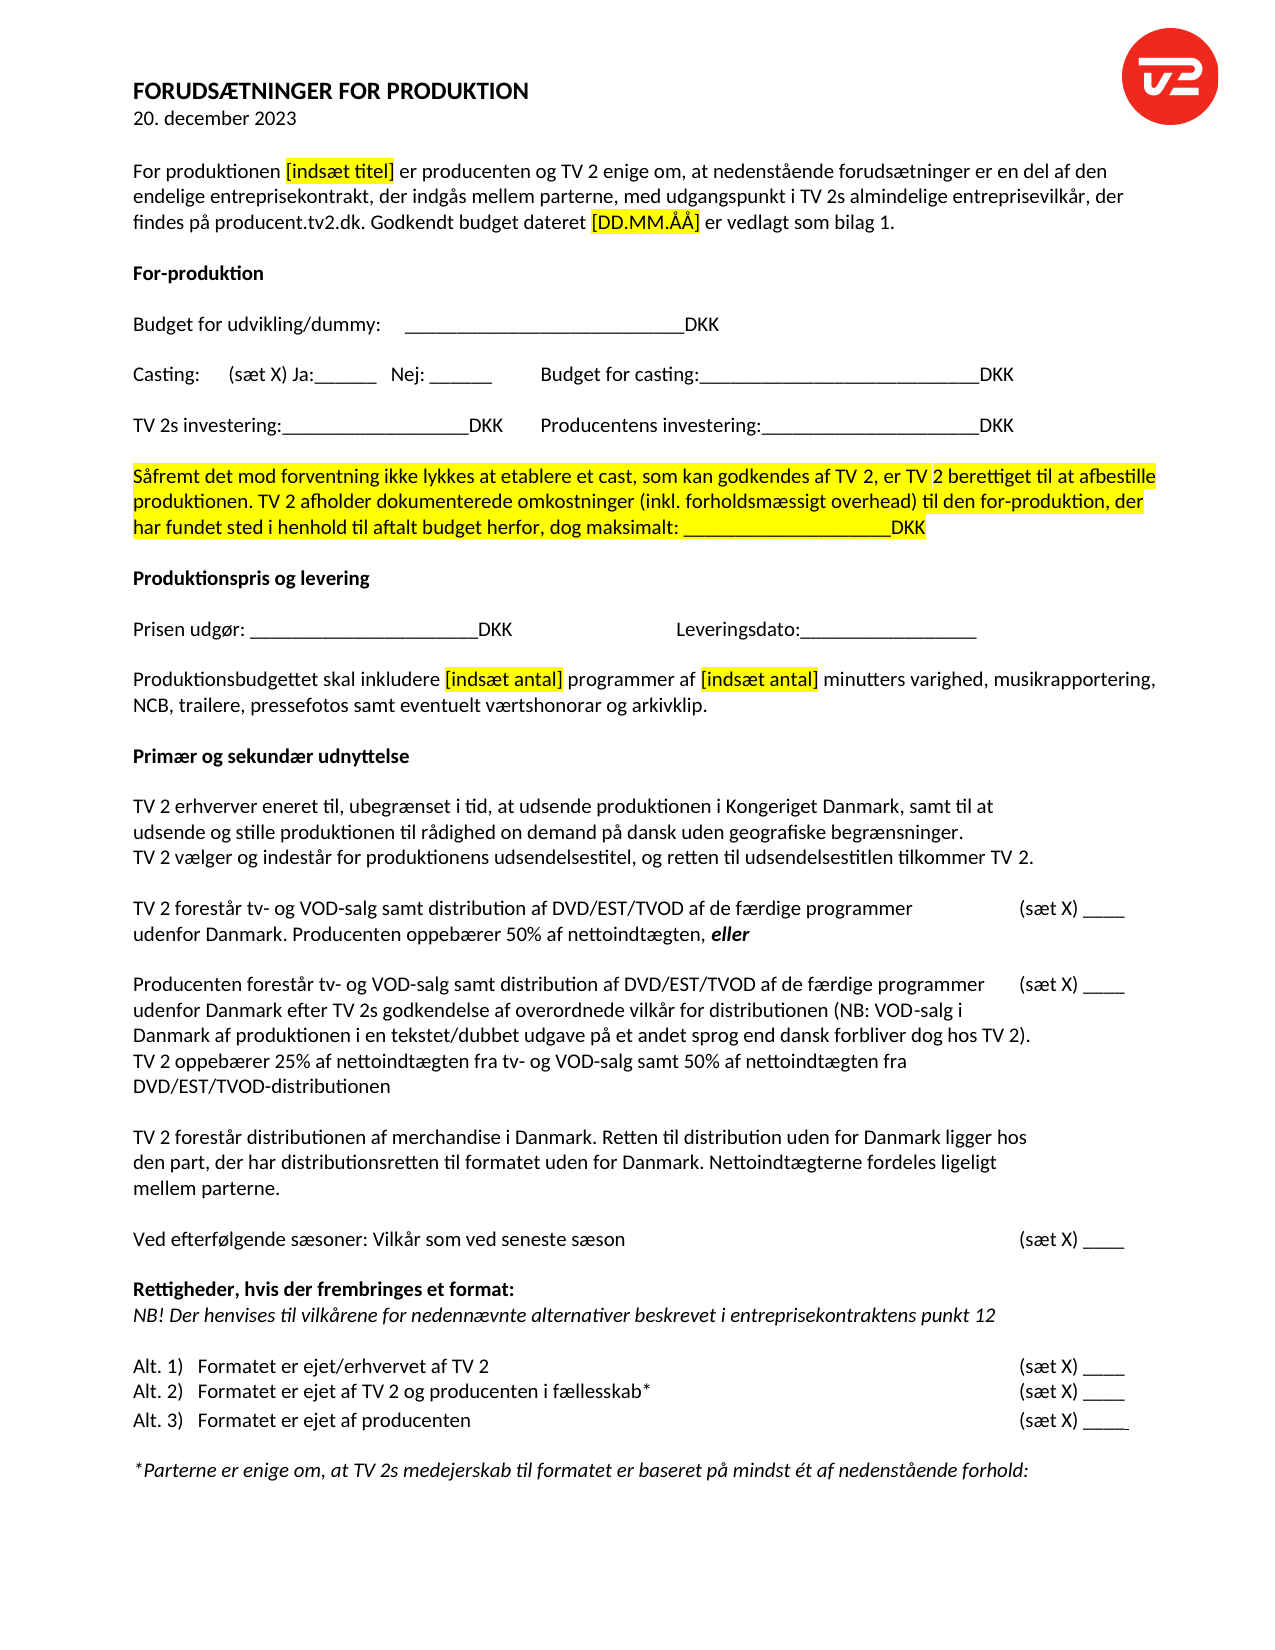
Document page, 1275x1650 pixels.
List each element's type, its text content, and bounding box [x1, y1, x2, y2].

text Ved efterfølgende sæsoner: Vilkår som ved seneste sæson (sæt X) ____ [133, 1226, 1167, 1251]
text TV 2 oppebærer 25% af nettoindtægten fra tv- og VOD-salg samt 50% af nettoindtægten fra [133, 1048, 1167, 1073]
text Producenten forestår tv- og VOD-salg samt distribution af DVD/EST/TVOD af de færdige programmer (sæt X) ____ [133, 972, 1167, 997]
text For-produktion [133, 260, 1167, 285]
text TV 2s investering:__________________DKK Producentens investering:_____________________DKK [133, 412, 1167, 438]
text udsende og stille produktionen til rådighed on demand på dansk uden geografiske begrænsninger. [133, 819, 1167, 844]
text Prisen udgør: ______________________DKK Leveringsdato:_________________ [133, 616, 1167, 641]
text Alt. 2) Formatet er ejet af TV 2 og producenten i fællesskab* (sæt X) ____ Alt. 3) Formatet er ejet af producenten (sæt X) ____ [133, 1378, 1167, 1433]
text TV 2 erhverver eneret til, ubegrænset i tid, at udsende produktionen i Kongeriget Danmark, samt til at [133, 794, 1167, 819]
text *Parterne er enige om, at TV 2s medejerskab til formatet er baseret på mindst ét af nedenstående forhold: [133, 1457, 1167, 1483]
text TV 2 forestår distributionen af merchandise i Danmark. Retten til distribution uden for Danmark ligger hos [133, 1124, 1167, 1149]
text udenfor Danmark. Producenten oppebærer 50% af nettoindtægten, eller [133, 921, 1167, 946]
text Alt. 1) Formatet er ejet/erhvervet af TV 2 (sæt X) ____ [133, 1353, 1167, 1378]
text Danmark af produktionen i en tekstet/dubbet udgave på et andet sprog end dansk forbliver dog hos TV 2). [133, 1022, 1167, 1048]
text TV 2 vælger og indestår for produktionens udsendelsestitel, og retten til udsendelsestitlen tilkommer TV 2. [133, 844, 1167, 870]
text mellem parterne. [133, 1175, 1167, 1200]
text Rettigheder, hvis der frembringes et format: [133, 1277, 1167, 1302]
text den part, der har distributionsretten til formatet uden for Danmark. Nettoindtægterne fordeles ligeligt [133, 1149, 1167, 1175]
text Primær og sekundær udnyttelse [133, 743, 1167, 768]
picture [1122, 28, 1219, 125]
text udenfor Danmark efter TV 2s godkendelse af overordnede vilkår for distributionen (NB: VOD-salg i [133, 997, 1167, 1022]
text Casting: (sæt X) Ja:______ Nej: ______ Budget for casting:___________________________DKK [133, 362, 1167, 387]
text Produktionsbudgettet skal inkludere [indsæt antal] programmer af [indsæt antal] minutters varighed, musikrapportering, NCB, trailere, pressefotos samt eventuelt værtshonorar og arkivklip. [133, 667, 1167, 717]
text TV 2 forestår tv- og VOD-salg samt distribution af DVD/EST/TVOD af de færdige programmer (sæt X) ____ [133, 895, 1167, 921]
text For produktionen [indsæt titel] er producenten og TV 2 enige om, at nedenstående forudsætninger er en del af den endelige entreprisekontrakt, der indgås mellem parterne, med udgangspunkt i TV 2s almindelige entreprisevilkår, der findes på producent.tv2.dk. Godkendt budget dateret [DD.MM.ÅÅ] er vedlagt som bilag 1. [133, 158, 1167, 234]
text NB! Der henvises til vilkårene for nedennævnte alternativer beskrevet i entreprisekontraktens punkt 12 [133, 1302, 1167, 1327]
text Budget for udvikling/dummy: ___________________________DKK [133, 311, 1167, 336]
text Produktionspris og levering [133, 565, 1167, 590]
text DVD/EST/TVOD-distributionen [133, 1073, 1167, 1099]
